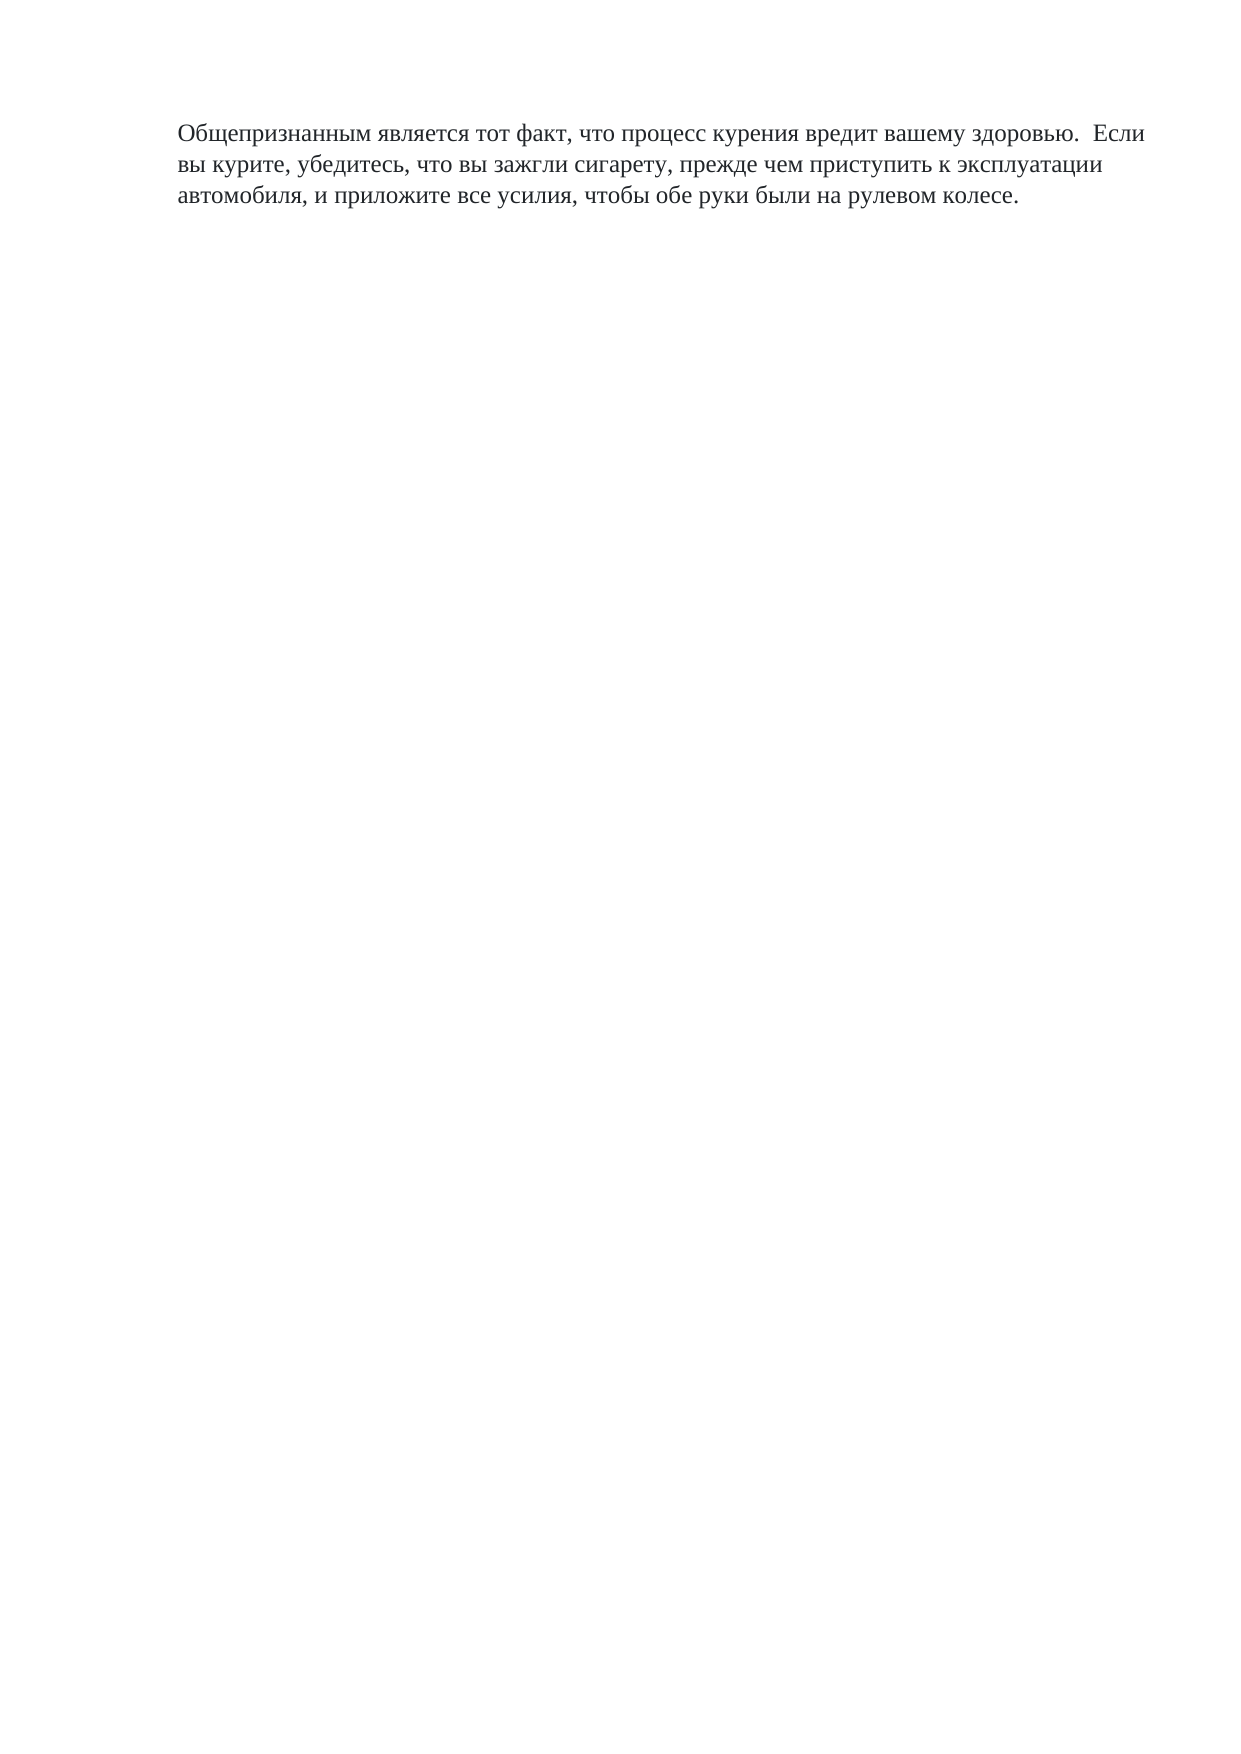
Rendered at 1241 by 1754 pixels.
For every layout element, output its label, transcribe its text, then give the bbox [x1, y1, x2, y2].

subtitle Общепризнанным является тот факт, что процесс курения вредит вашему здоровью. Если вы курите, убедитесь, что вы зажгли сигарету, прежде чем приступить к эксплуатации автомобиля, и приложите все усилия, чтобы обе руки были на рулевом колесе. [177, 118, 1152, 209]
